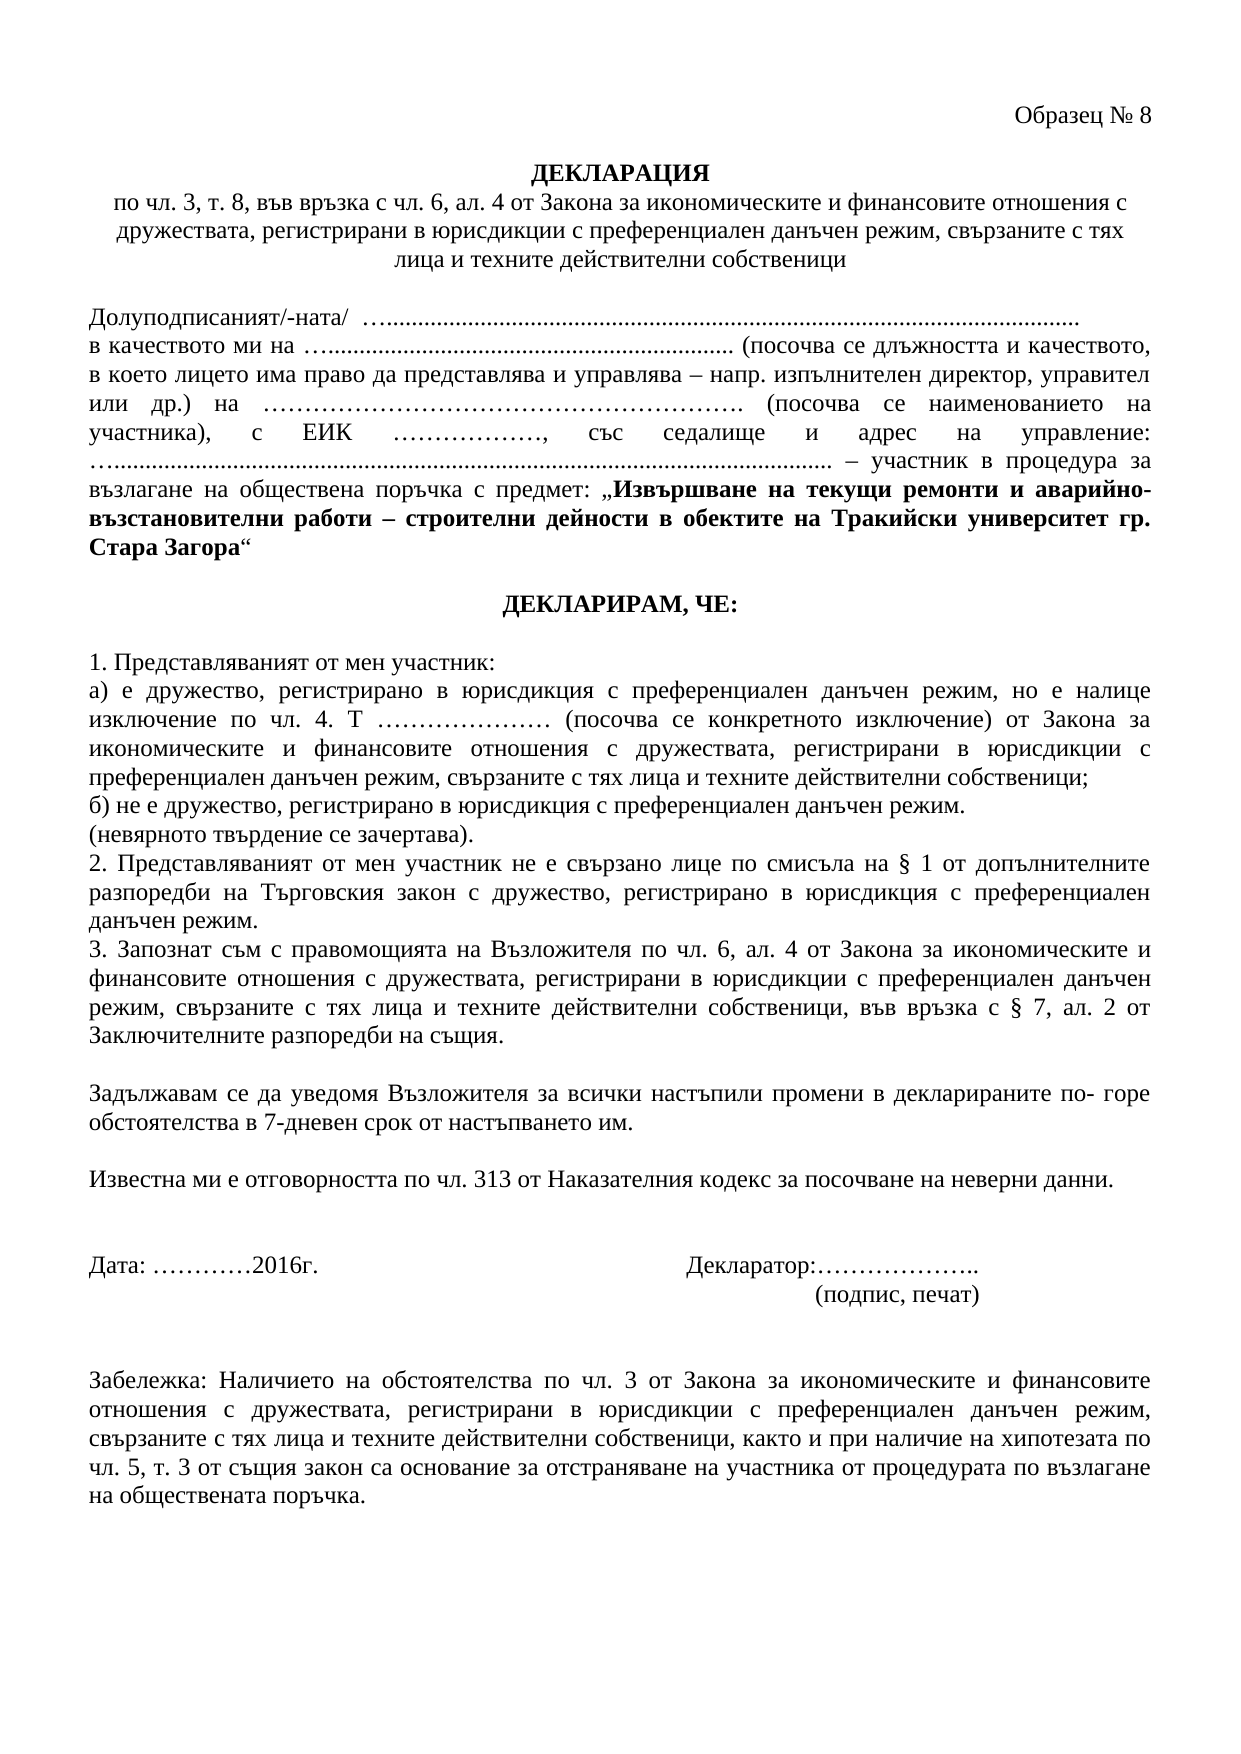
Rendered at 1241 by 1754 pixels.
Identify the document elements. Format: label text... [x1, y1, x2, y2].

text Забележка: Наличието на обстоятелства по чл. 3 от Закона за икономическите и финансовите отношения с дружествата, регистрирани в юрисдикции с преференциален данъчен режим, свързаните с тях лица и техните действителни собственици, както и при наличие на хипотезата по чл. 5, т. 3 от същия закон са основание за отстраняване на участника от процедурата по възлагане на обществената поръчка. [89, 1365, 1152, 1509]
text (подпис, печат) [89, 1279, 1152, 1308]
text ДЕКЛАРАЦИЯ [89, 158, 1152, 187]
text a) e дружество, регистрирано в юрисдикция с преференциален данъчен режим, но е налице изключение по чл. 4. Т ………………… (посочва се конкретното изключение) от Закона за икономическите и финансовите отношения с дружествата, регистрирани в юрисдикции с преференциален данъчен режим, свързаните с тях лица и техните действителни собственици; [89, 675, 1152, 790]
text Долуподписаният/-ната/ …............................................................................................................... [89, 302, 1152, 330]
text 2. Представляваният от мен участник не е свързано лице по смисъла на § 1 от допълнителните разпоредби на Търговския закон с дружество, регистрирано в юрисдикция с преференциален данъчен режим. [89, 848, 1152, 934]
text б) не е дружество, регистрирано в юрисдикция с преференциален данъчен режим. [89, 790, 1152, 819]
text Известна ми е отговорността по чл. 313 от Наказателния кодекс за посочване на неверни данни. [89, 1164, 1152, 1193]
text в качеството ми на …................................................................. (посочва се длъжността и качеството, в което лицето има право да представлява и управлява – напр. изпълнителен директор, управител или др.) на …………………………………………………. (посочва се наименованието на участника), с ЕИК ………………, със седалище и адрес на управление: …................................................................................................................... – участник в процедура за възлагане на обществена поръчка с предмет: „Извършване на текущи ремонти и аварийно-възстановителни работи – строителни дейности в обектите на Тракийски университет гр. Стара Загора“ [89, 330, 1152, 560]
text Образец № 8 [89, 100, 1152, 129]
text (невярното твърдение се зачертава). [89, 819, 1152, 848]
text 3. Запознат съм с правомощията на Възложителя по чл. 6, ал. 4 от Закона за икономическите и финансовите отношения с дружествата, регистрирани в юрисдикции с преференциален данъчен режим, свързаните с тях лица и техните действителни собственици, във връзка с § 7, ал. 2 от Заключителните разпоредби на същия. [89, 934, 1152, 1049]
text ДЕКЛАРИРАМ, ЧЕ: [89, 589, 1152, 618]
text Задължавам се да уведомя Възложителя за всички настъпили промени в декларираните по- горе обстоятелства в 7-дневен срок от настъпването им. [89, 1078, 1152, 1135]
text по чл. 3, т. 8, във връзка с чл. 6, ал. 4 от Закона за икономическите и финансовите отношения с дружествата, регистрирани в юрисдикции с преференциален данъчен режим, свързаните с тях лица и техните действителни собственици [89, 187, 1152, 273]
text 1. Представляваният от мен участник: [89, 647, 1152, 675]
text Дата: …………2016г. Декларатор:……………….. [89, 1250, 1152, 1279]
